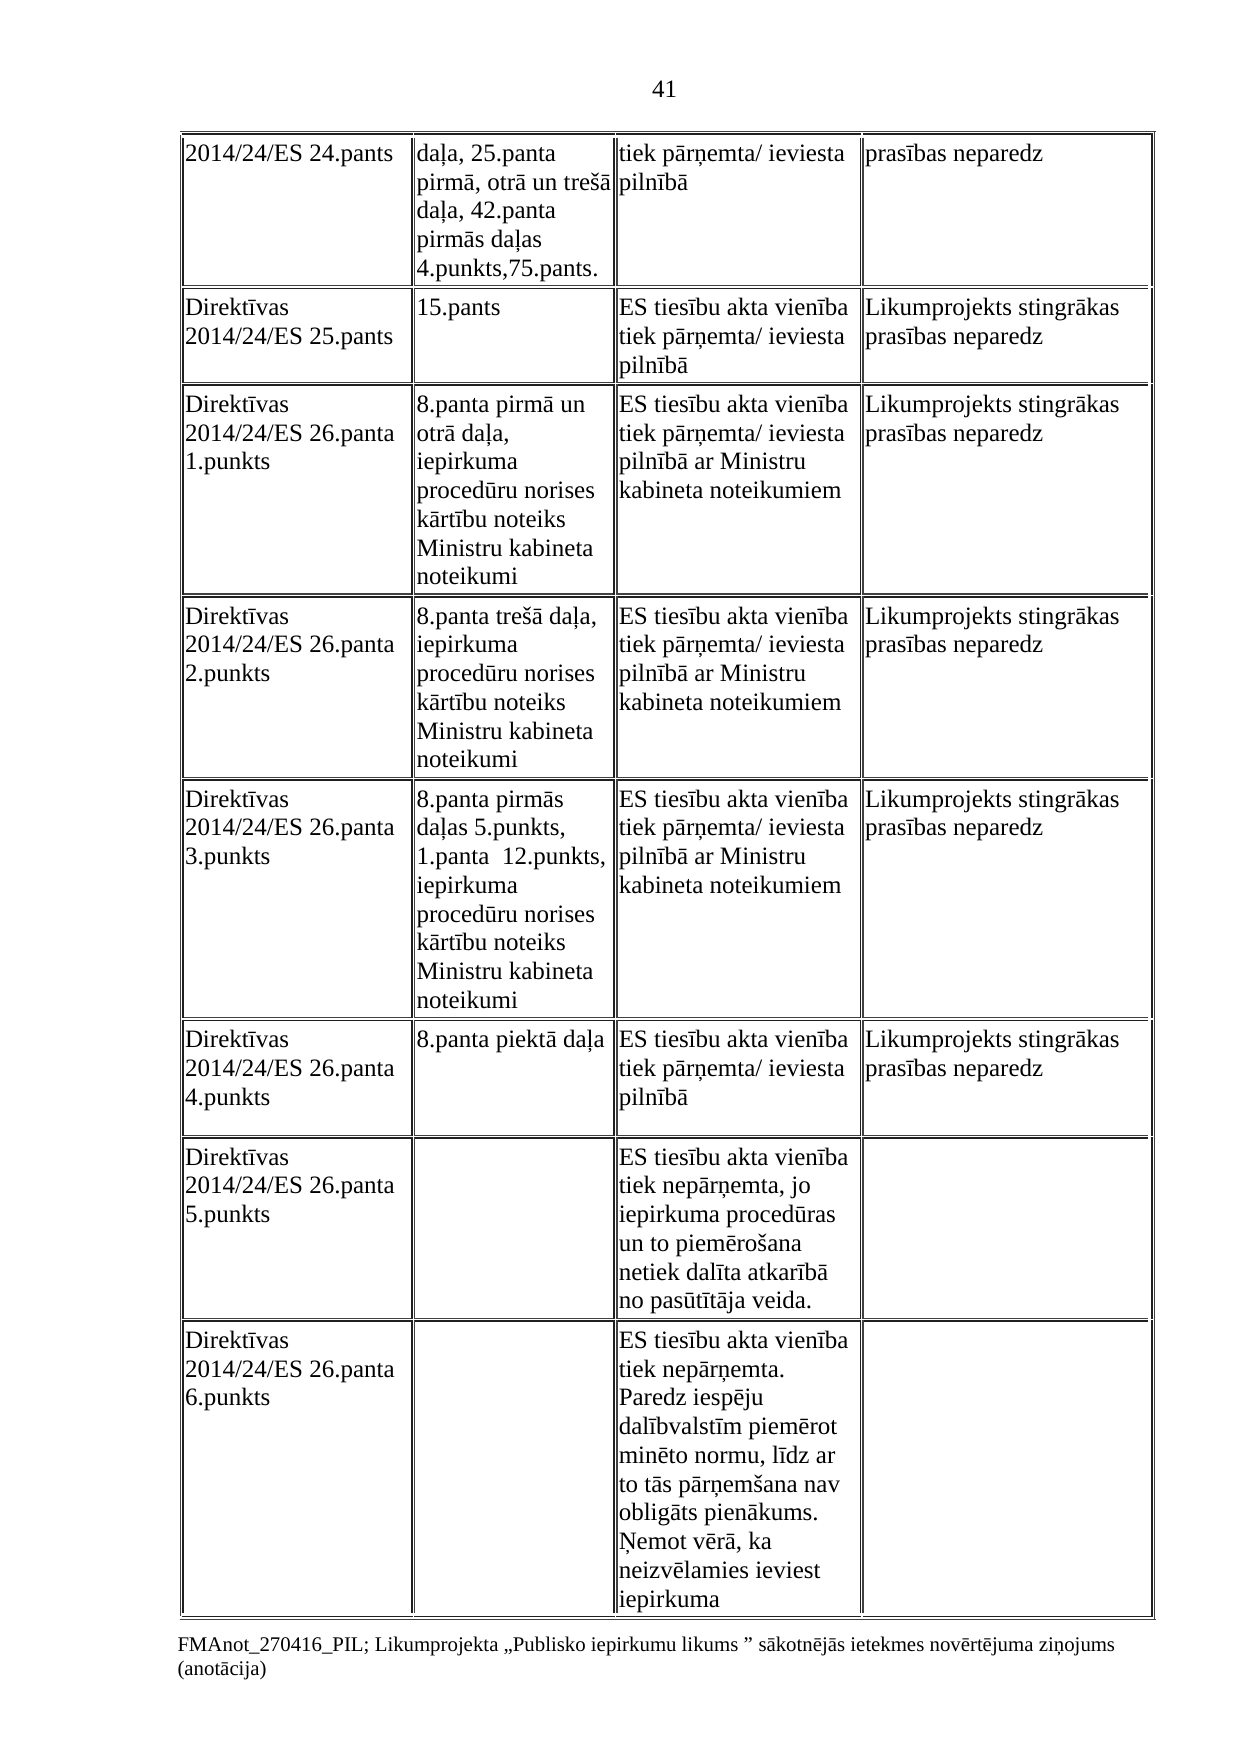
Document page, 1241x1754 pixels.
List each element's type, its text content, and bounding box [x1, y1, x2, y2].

table_cell 8.panta pirmās daļas 5.punkts, 1.panta 12.punkts, iepirkuma procedūru norises kārtību noteiks Ministru kabineta noteikumi [415, 781, 613, 1017]
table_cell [615, 1318, 862, 1616]
table_cell Likumprojekts stingrākas prasības neparedz [862, 285, 1153, 382]
table_cell ES tiesību akta vienība tiek pārņemta/ ieviesta pilnībā [618, 289, 860, 382]
table_cell ES tiesību akta vienība tiek pārņemta/ ieviesta pilnībā ar Ministru kabineta noteikumiem [618, 386, 860, 593]
table_cell Direktīvas 2014/24/ES 26.panta 2.punkts [184, 598, 411, 776]
table_cell [415, 1139, 613, 1317]
table_cell ES tiesību akta vienība tiek pārņemta/ ieviesta pilnībā [618, 1021, 860, 1134]
table_cell 15.pants [415, 289, 613, 382]
table_cell 8.panta piektā daļa [415, 1021, 613, 1134]
table_cell [862, 1318, 1153, 1616]
table_cell Likumprojekts stingrākas prasības neparedz [862, 776, 1153, 1017]
table_cell Likumprojekts stingrākas prasības neparedz [862, 1017, 1153, 1134]
table_cell Direktīvas 2014/24/ES 26.panta 4.punkts [184, 1021, 411, 1134]
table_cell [182, 135, 413, 285]
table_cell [182, 1322, 413, 1616]
table_cell ES tiesību akta vienība tiek pārņemta/ ieviesta pilnībā ar Ministru kabineta noteikumiem [618, 598, 860, 776]
table_cell Direktīvas 2014/24/ES 25.pants [184, 289, 411, 382]
table_cell ES tiesību akta vienība tiek nepārņemta, jo iepirkuma procedūras un to piemērošana netiek dalīta atkarībā no pasūtītāja veida. [618, 1139, 860, 1317]
table_cell Direktīvas 2014/24/ES 26.panta 1.punkts [184, 386, 411, 593]
table_cell Likumprojekts stingrākas prasības neparedz [862, 593, 1153, 776]
table_cell Likumprojekts stingrākas prasības neparedz [862, 382, 1153, 593]
table_cell Direktīvas 2014/24/ES 26.panta 5.punkts [184, 1139, 411, 1317]
table_cell [413, 1318, 615, 1616]
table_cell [862, 134, 1151, 285]
table_cell 8.panta pirmā un otrā daļa, iepirkuma procedūru norises kārtību noteiks Ministru kabineta noteikumi [415, 386, 613, 593]
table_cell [413, 132, 615, 285]
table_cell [615, 132, 862, 285]
table_cell Direktīvas 2014/24/ES 26.panta 3.punkts [184, 781, 411, 1017]
table_cell 8.panta trešā daļa, iepirkuma procedūru norises kārtību noteiks Ministru kabineta noteikumi [415, 598, 613, 776]
table_cell [862, 1135, 1153, 1317]
table_cell ES tiesību akta vienība tiek pārņemta/ ieviesta pilnībā ar Ministru kabineta noteikumiem [618, 781, 860, 1017]
